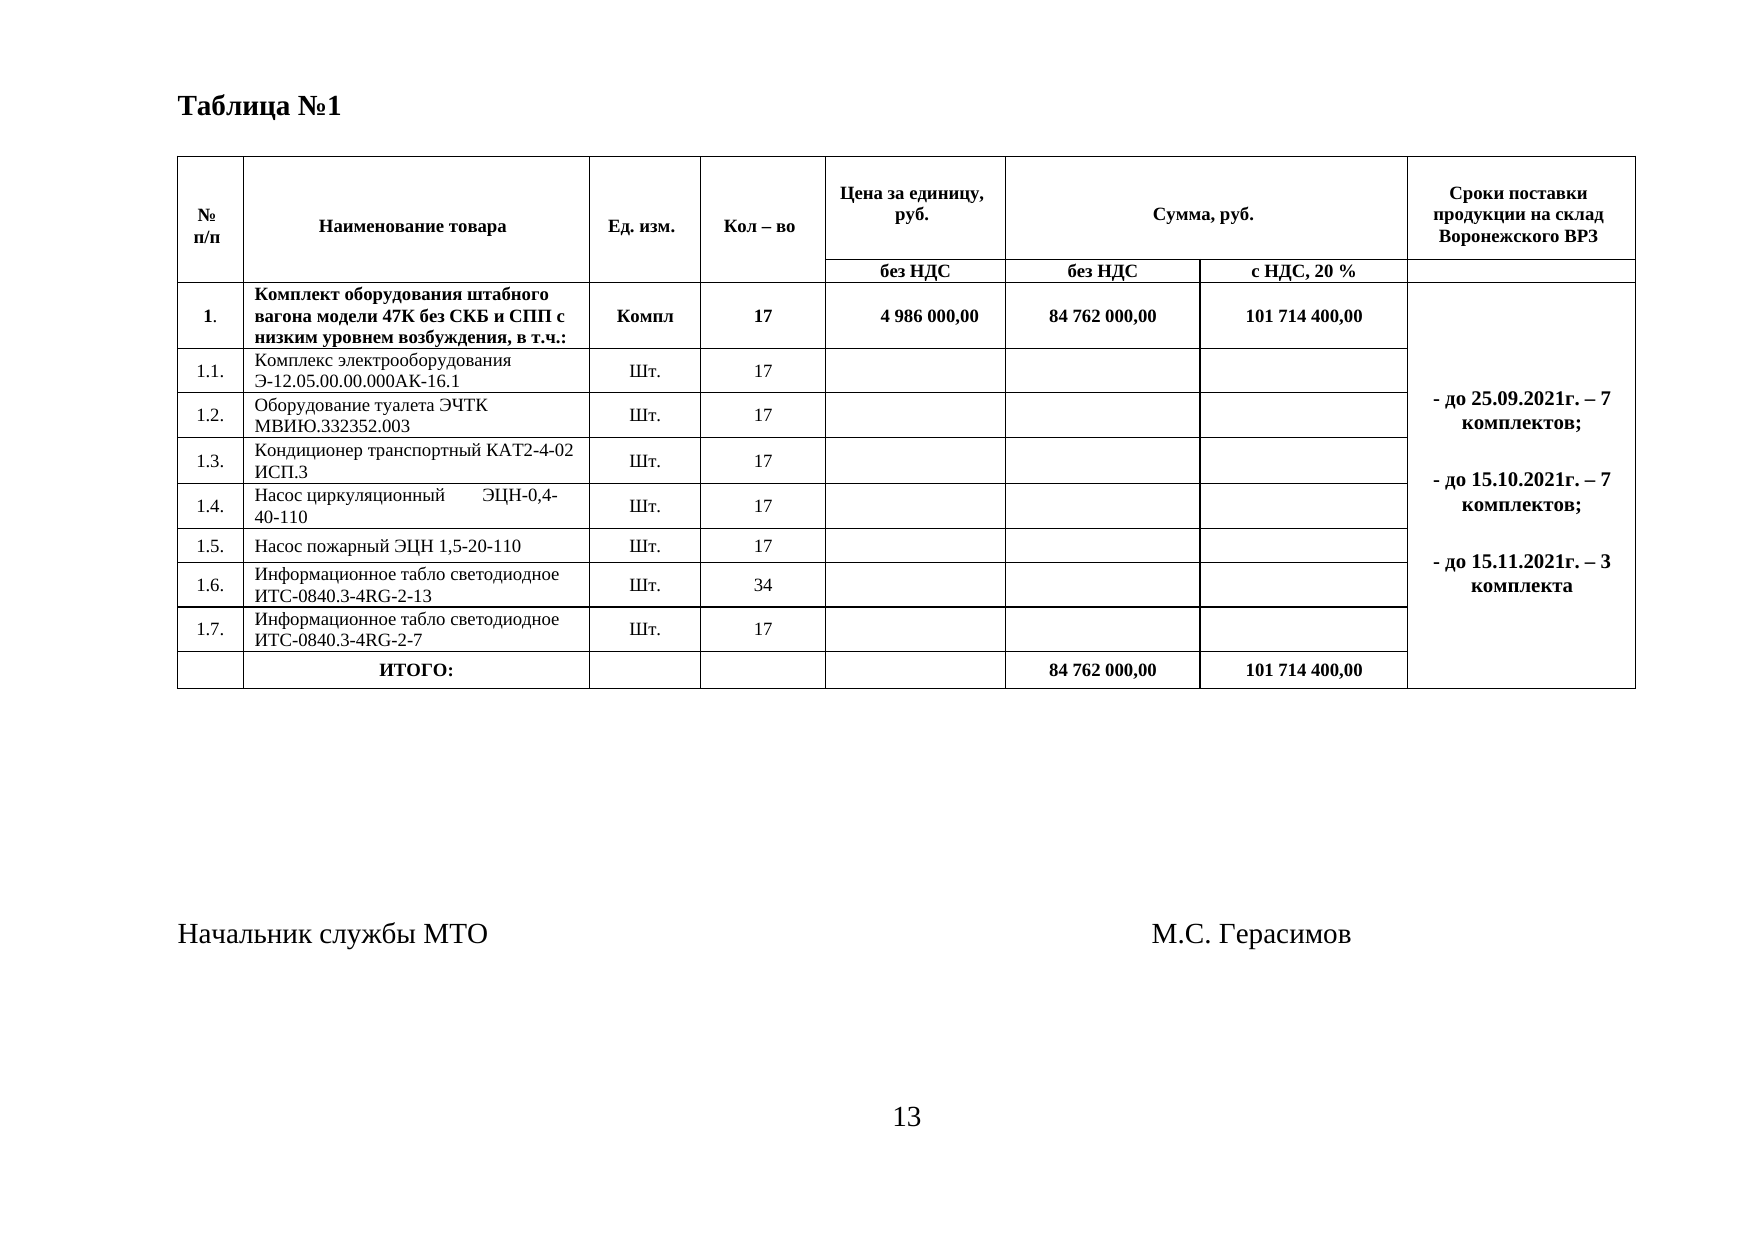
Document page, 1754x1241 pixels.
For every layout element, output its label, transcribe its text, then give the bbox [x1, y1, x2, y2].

table_cell [1201, 438, 1407, 483]
table_cell ИТОГО: [244, 652, 589, 688]
table_cell [590, 652, 700, 688]
table_cell Шт. [590, 529, 700, 562]
table_cell [826, 529, 1005, 562]
table_cell - до 25.09.2021г. – 7 комплектов; - до 15.10.2021г. – 7 комплектов; - до 15.11.2021г. – 3 комплекта [1408, 283, 1635, 688]
table_cell 1.6. [178, 563, 243, 606]
table_header Сроки поставки продукции на склад Воронежского ВРЗ [1408, 157, 1635, 259]
table_cell 1.2. [178, 393, 243, 437]
table_cell 17 [701, 608, 825, 651]
table_cell 1.1. [178, 349, 243, 392]
table_cell Насос циркуляционный ЭЦН-0,4-40-110 [244, 484, 589, 528]
table_cell [826, 608, 1005, 651]
table_cell Шт. [590, 563, 700, 606]
table_header № п/п [178, 157, 243, 282]
table_cell 17 [701, 393, 825, 437]
text Таблица №1 [177, 88, 1636, 122]
table_header Сумма, руб. [1006, 157, 1407, 259]
table_cell с НДС, 20 % [1201, 260, 1407, 282]
table_cell [1006, 393, 1199, 437]
table_cell 101 714 400,00 [1201, 652, 1407, 688]
table_cell Комплект оборудования штабного вагона модели 47К без СКБ и СПП с низким уровнем возбуждения, в т.ч.: [244, 283, 589, 348]
table_cell [1006, 349, 1199, 392]
table_cell Шт. [590, 438, 700, 483]
table_cell 1.3. [178, 438, 243, 483]
table_cell Оборудование туалета ЭЧТК МВИЮ.332352.003 [244, 393, 589, 437]
table_cell [1006, 438, 1199, 483]
table_cell 1.5. [178, 529, 243, 562]
table_cell 1.4. [178, 484, 243, 528]
table_cell Шт. [590, 349, 700, 392]
table_cell [826, 349, 1005, 392]
table_cell 84 762 000,00 [1006, 283, 1199, 348]
table_cell [1201, 393, 1407, 437]
table_cell [826, 484, 1005, 528]
table_cell 1. [178, 283, 243, 348]
table_cell [1201, 608, 1407, 651]
table_header Наименование товара [244, 157, 589, 282]
table_cell без НДС [1006, 260, 1199, 282]
table_cell Шт. [590, 608, 700, 651]
table_cell 17 [701, 438, 825, 483]
table_cell [1006, 608, 1199, 651]
table_cell 101 714 400,00 [1201, 283, 1407, 348]
table_cell [1006, 563, 1199, 606]
table_header Ед. изм. [590, 157, 700, 282]
table_header Кол – во [701, 157, 825, 282]
table_cell без НДС [826, 260, 1005, 282]
text Начальник службы МТО М.С. Герасимов [177, 917, 1636, 950]
table_cell Информационное табло светодиодное ИТС-0840.3-4RG-2-13 [244, 563, 589, 606]
table_cell 17 [701, 529, 825, 562]
table_cell [1201, 484, 1407, 528]
table_cell 17 [701, 283, 825, 348]
table_cell [1201, 563, 1407, 606]
table_cell 17 [701, 349, 825, 392]
table_header Цена за единицу, руб. [826, 157, 1005, 259]
table_cell Кондиционер транспортный КАТ2-4-02 ИСП.3 [244, 438, 589, 483]
table_cell [826, 563, 1005, 606]
table_cell [1006, 529, 1199, 562]
table_cell Компл [590, 283, 700, 348]
table_cell [1201, 349, 1407, 392]
table_cell 4 986 000,00 [826, 283, 1005, 348]
table_cell [826, 438, 1005, 483]
table_cell Шт. [590, 393, 700, 437]
table_cell [826, 652, 1005, 688]
table_cell [178, 652, 243, 688]
table_cell 84 762 000,00 [1006, 652, 1199, 688]
table_cell 1.7. [178, 608, 243, 651]
table_cell Информационное табло светодиодное ИТС-0840.3-4RG-2-7 [244, 608, 589, 651]
table_cell [1201, 529, 1407, 562]
table_cell Комплекс электрооборудования Э-12.05.00.00.000АК-16.1 [244, 349, 589, 392]
table_cell Насос пожарный ЭЦН 1,5-20-110 [244, 529, 589, 562]
table_cell 34 [701, 563, 825, 606]
table_cell [701, 652, 825, 688]
table_cell [1408, 260, 1635, 282]
table_cell [1006, 484, 1199, 528]
table_cell Шт. [590, 484, 700, 528]
table_cell 17 [701, 484, 825, 528]
table_cell [826, 393, 1005, 437]
